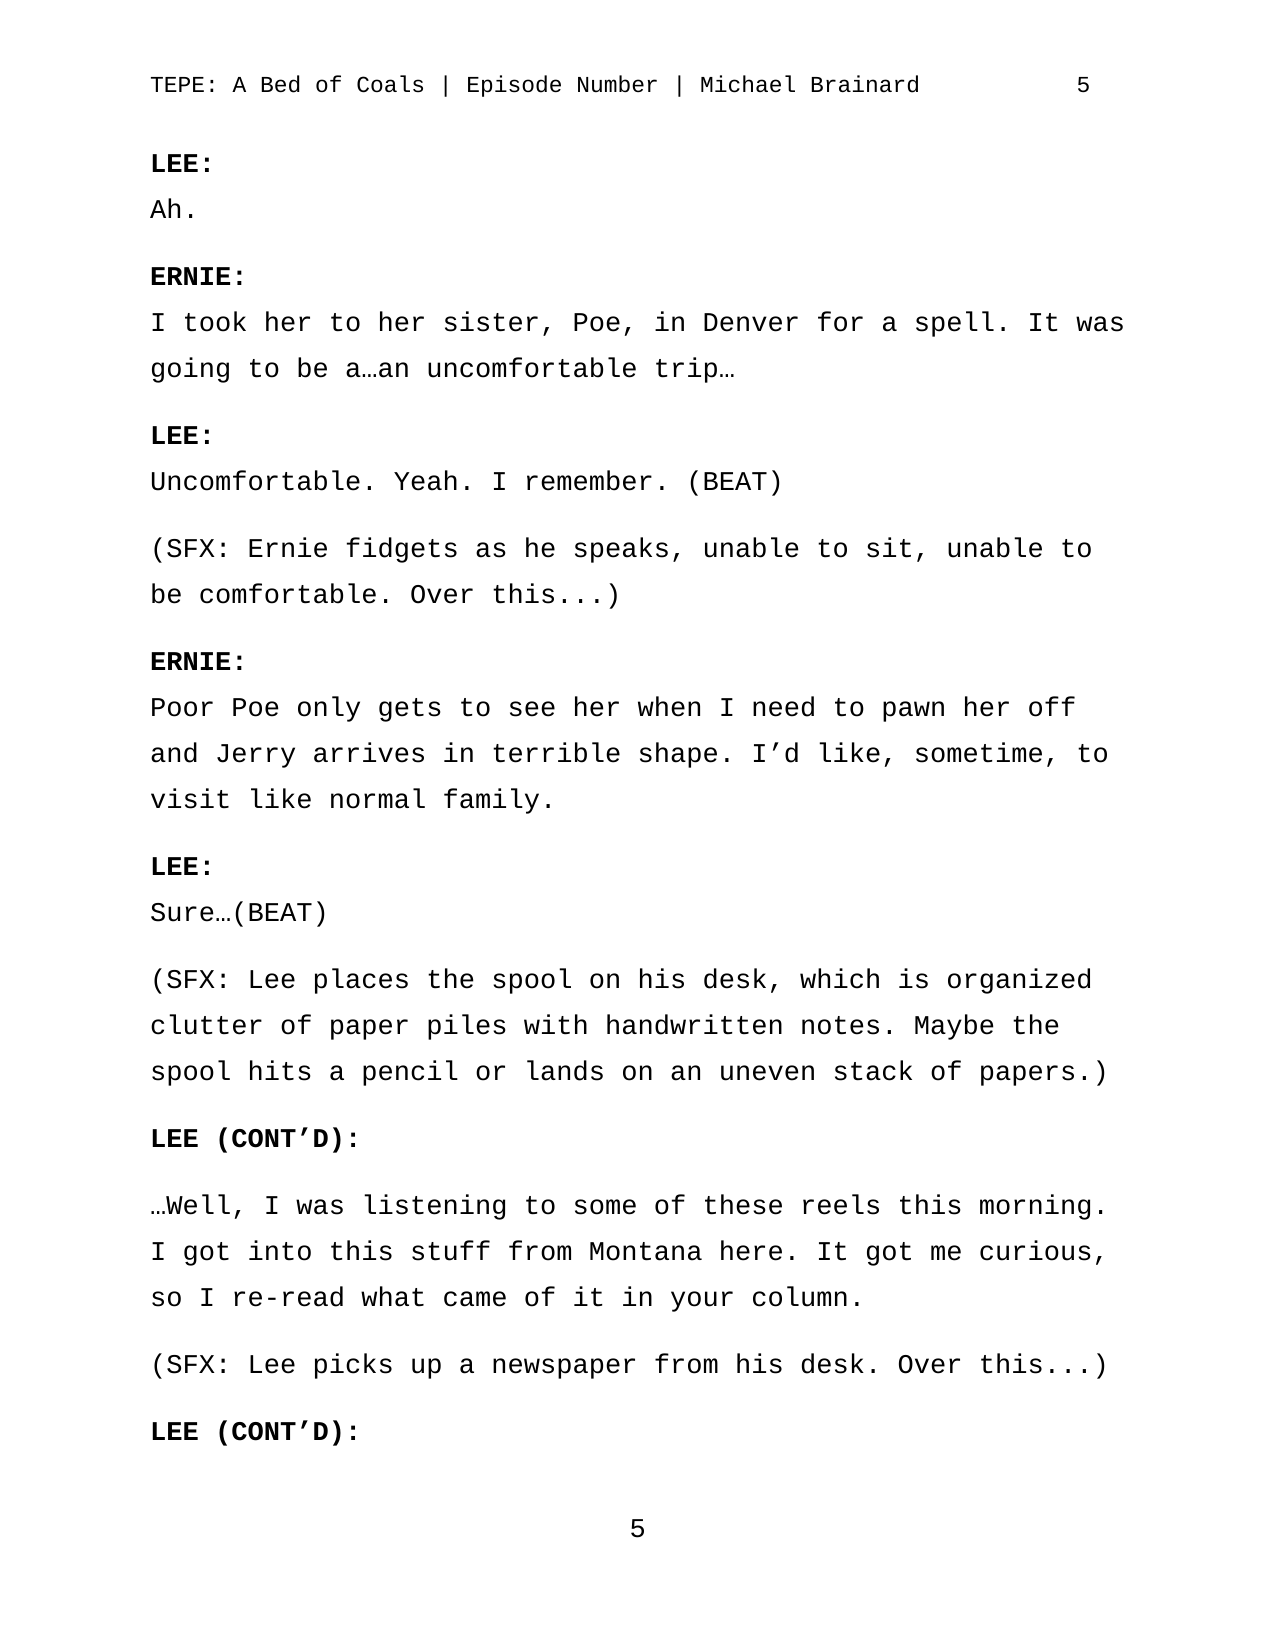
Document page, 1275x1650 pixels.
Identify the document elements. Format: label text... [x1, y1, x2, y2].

text (SFX: Lee places the spool on his desk, which is organized clutter of paper piles with handwritten notes. Maybe the spool hits a pencil or lands on an uneven stack of papers.) [150, 966, 1125, 1088]
text ERNIE: Poor Poe only gets to see her when I need to pawn her off and Jerry arrives in terrible shape. I’d like, sometime, to visit like normal family. [150, 648, 1125, 817]
text LEE (CONT’D): [150, 1417, 1125, 1448]
text …Well, I was listening to some of these reels this morning. I got into this stuff from Montana here. It got me curious, so I re-read what came of it in your column. [150, 1191, 1125, 1314]
text (SFX: Lee picks up a newspaper from his desk. Over this...) [150, 1350, 1125, 1381]
text ERNIE: I took her to her sister, Poe, in Denver for a spell. It was going to be a…an uncomfortable trip… [150, 263, 1125, 386]
text LEE (CONT’D): [150, 1124, 1125, 1155]
text LEE: Ah. [150, 150, 1125, 227]
text LEE: Uncomfortable. Yeah. I remember. (BEAT) [150, 422, 1125, 499]
text (SFX: Ernie fidgets as he speaks, unable to sit, unable to be comfortable. Over this...) [150, 535, 1125, 612]
text LEE: Sure…(BEAT) [150, 853, 1125, 929]
